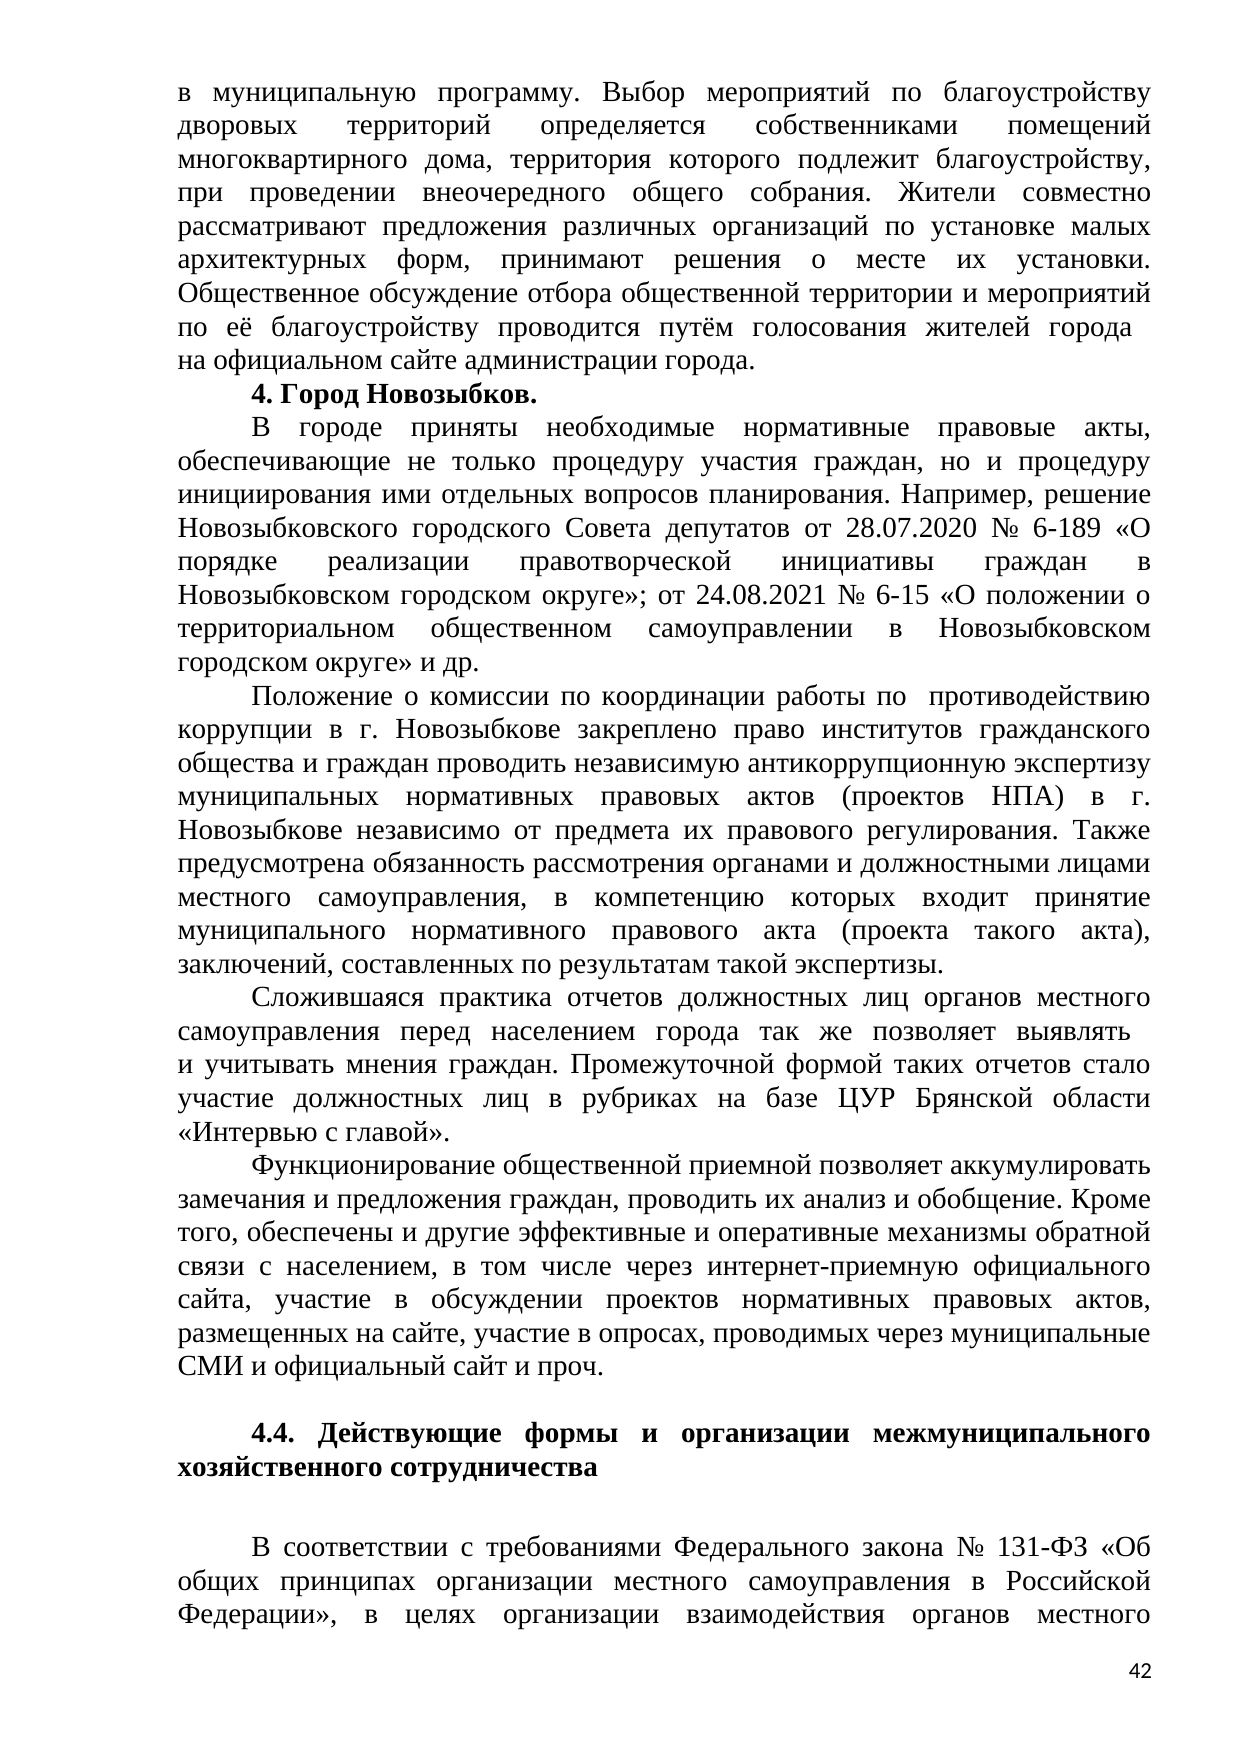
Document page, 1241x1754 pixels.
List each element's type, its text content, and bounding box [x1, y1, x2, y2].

text Сложившаяся практика отчетов должностных лиц органов местного самоуправления перед населением города так же позволяет выявлять и учитывать мнения граждан. Промежуточной формой таких отчетов стало участие должностных лиц в рубриках на базе ЦУР Брянской области «Интервью с главой». [177, 979, 1152, 1147]
text Функционирование общественной приемной позволяет аккумулировать замечания и предложения граждан, проводить их анализ и обобщение. Кроме того, обеспечены и другие эффективные и оперативные механизмы обратной связи с населением, в том числе через интернет-приемную официального сайта, участие в обсуждении проектов нормативных правовых актов, размещенных на сайте, участие в опросах, проводимых через муниципальные СМИ и официальный сайт и проч. [177, 1147, 1152, 1382]
text 4. Город Новозыбков. [177, 376, 1152, 409]
text В городе приняты необходимые нормативные правовые акты, обеспечивающие не только процедуру участия граждан, но и процедуру инициирования ими отдельных вопросов планирования. Например, решение Новозыбковского городского Совета депутатов от 28.07.2020 № 6-189 «О порядке реализации правотворческой инициативы граждан в Новозыбковском городском округе»; от 24.08.2021 № 6-15 «О положении о территориальном общественном самоуправлении в Новозыбковском городском округе» и др. [177, 409, 1152, 678]
subtitle 4.4. Действующие формы и организации межмуниципального хозяйственного сотрудничества [177, 1416, 1152, 1483]
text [177, 1529, 1152, 1630]
text Положение о комиссии по координации работы по противодействию коррупции в г. Новозыбкове закреплено право институтов гражданского общества и граждан проводить независимую антикоррупционную экспертизу муниципальных нормативных правовых актов (проектов НПА) в г. Новозыбкове независимо от предмета их правового регулирования. Также предусмотрена обязанность рассмотрения органами и должностными лицами местного самоуправления, в компетенцию которых входит принятие муниципального нормативного правового акта (проекта такого акта), заключений, составленных по результатам такой экспертизы. [177, 678, 1152, 979]
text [177, 74, 1152, 376]
